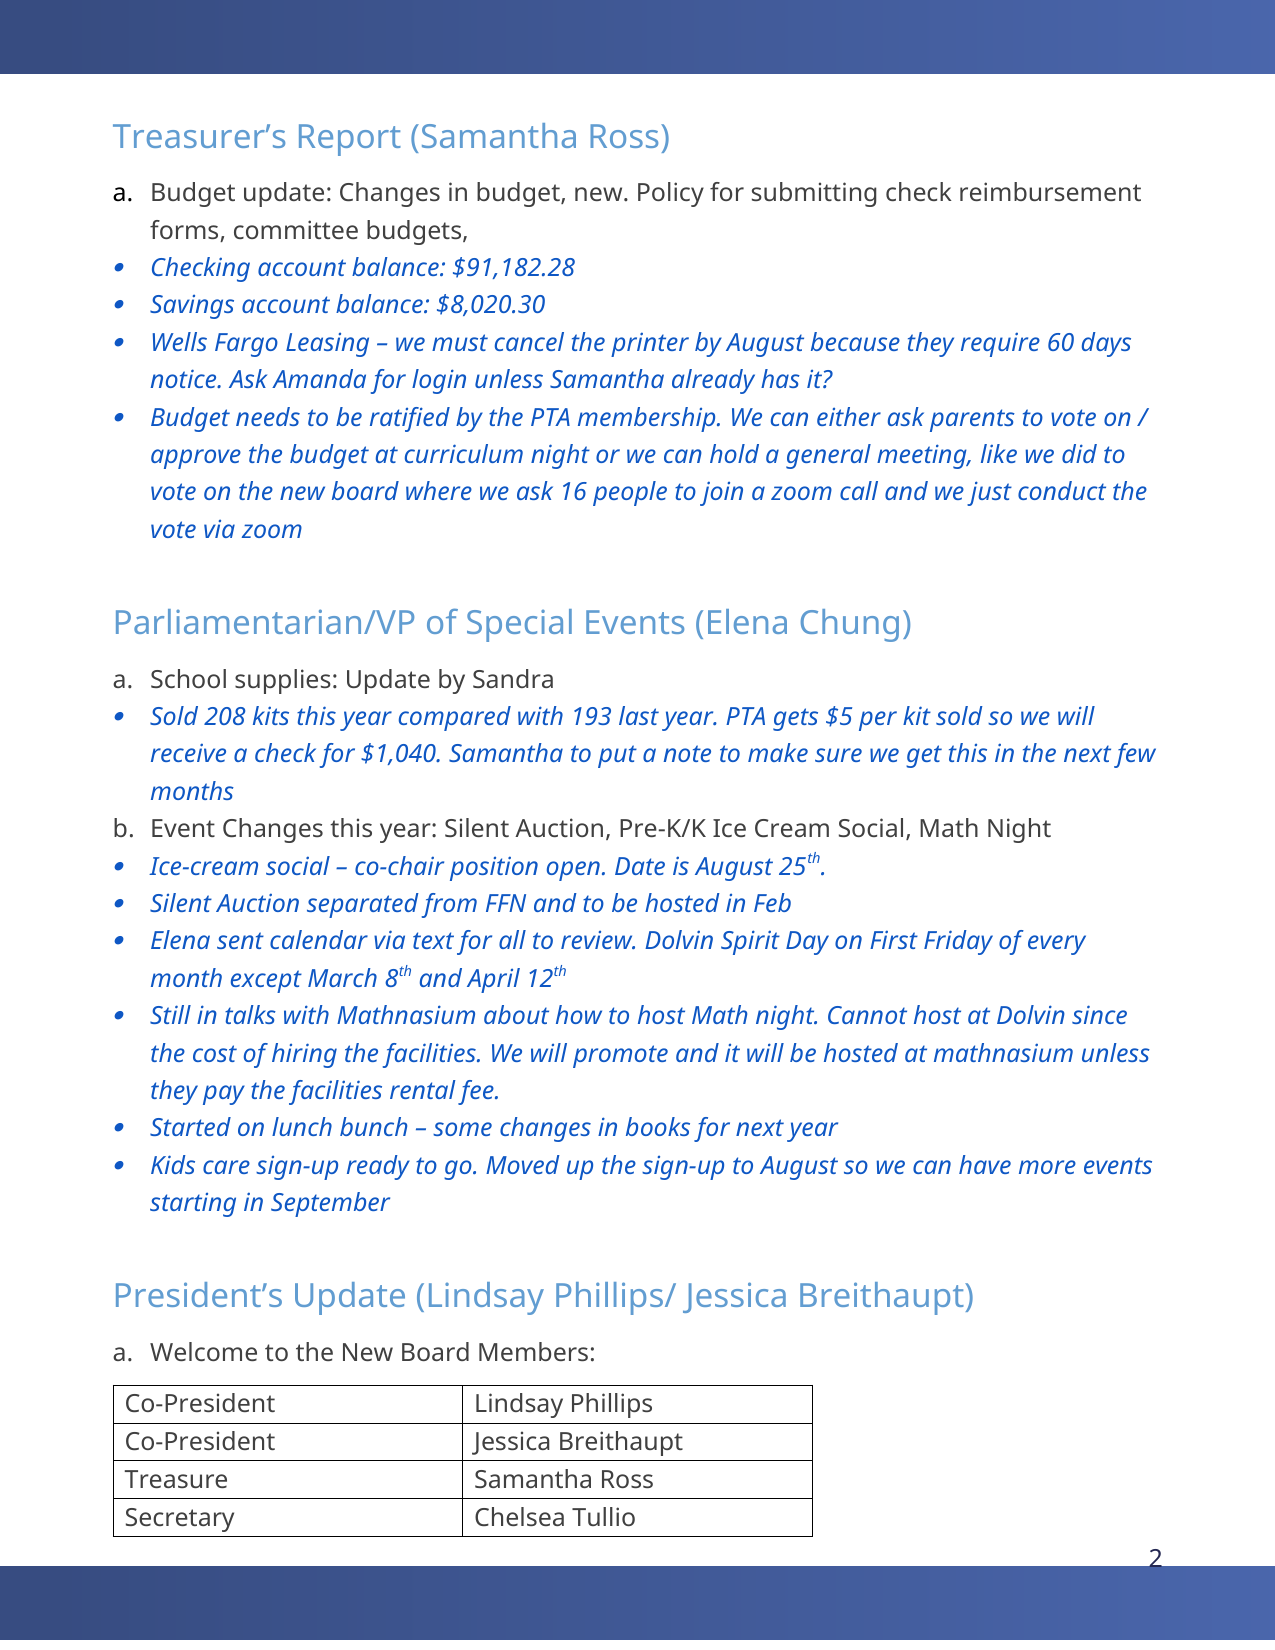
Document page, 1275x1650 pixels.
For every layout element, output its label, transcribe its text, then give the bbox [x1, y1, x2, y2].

subtitle Parliamentarian/VP of Special Events (Elena Chung) [112, 599, 1162, 644]
list Welcome to the New Board Members: [112, 1334, 1162, 1369]
list Sold 208 kits this year compared with 193 last year. PTA gets $5 per kit sold so we will receive a check for $1,040. Samantha to put a note to make sure we get this in the next few months [112, 699, 1162, 807]
subtitle Treasurer’s Report (Samantha Ross) [112, 112, 1162, 158]
table_cell Treasure [114, 1461, 462, 1498]
table_header Lindsay Phillips [463, 1386, 812, 1422]
list Ice-cream social – co-chair position open. Date is August 25th. [112, 848, 1162, 882]
list School supplies: Update by Sandra [112, 661, 1162, 695]
list Kids care sign-up ready to go. Moved up the sign-up to August so we can have more events starting in September [112, 1147, 1162, 1219]
list Checking account balance: $91,182.28 [112, 250, 1162, 284]
list Savings account balance: $8,020.30 [112, 287, 1162, 321]
table_cell Co-President [114, 1424, 462, 1460]
list Budget update: Changes in budget, new. Policy for submitting check reimbursement forms, committee budgets, [112, 175, 1162, 246]
list Started on lunch bunch – some changes in books for next year [112, 1110, 1162, 1144]
list Wells Fargo Leasing – we must cancel the printer by August because they require 60 days notice. Ask Amanda for login unless Samantha already has it? [112, 324, 1162, 396]
table_cell Chelsea Tullio [463, 1499, 812, 1536]
list Silent Auction separated from FFN and to be hosted in Feb [112, 886, 1162, 920]
list Still in talks with Mathnasium about how to host Math night. Cannot host at Dolvin since the cost of hiring the facilities. We will promote and it will be hosted at mathnasium unless they pay the facilities rental fee. [112, 998, 1162, 1107]
list Budget needs to be ratified by the PTA membership. We can either ask parents to vote on / approve the budget at curriculum night or we can hold a general meeting, like we did to vote on the new board where we ask 16 people to join a zoom call and we just conduct the vote via zoom [112, 399, 1162, 546]
list Elena sent calendar via text for all to review. Dolvin Spirit Day on First Friday of every month except March 8th and April 12th [112, 923, 1162, 994]
table_cell Jessica Breithaupt [463, 1424, 812, 1460]
list Event Changes this year: Silent Auction, Pre-K/K Ice Cream Social, Math Night [112, 811, 1162, 845]
table_cell Secretary [114, 1499, 462, 1536]
subtitle President’s Update (Lindsay Phillips/ Jessica Breithaupt) [112, 1272, 1162, 1318]
table_header Co-President [114, 1386, 462, 1422]
table_cell Samantha Ross [463, 1461, 812, 1498]
